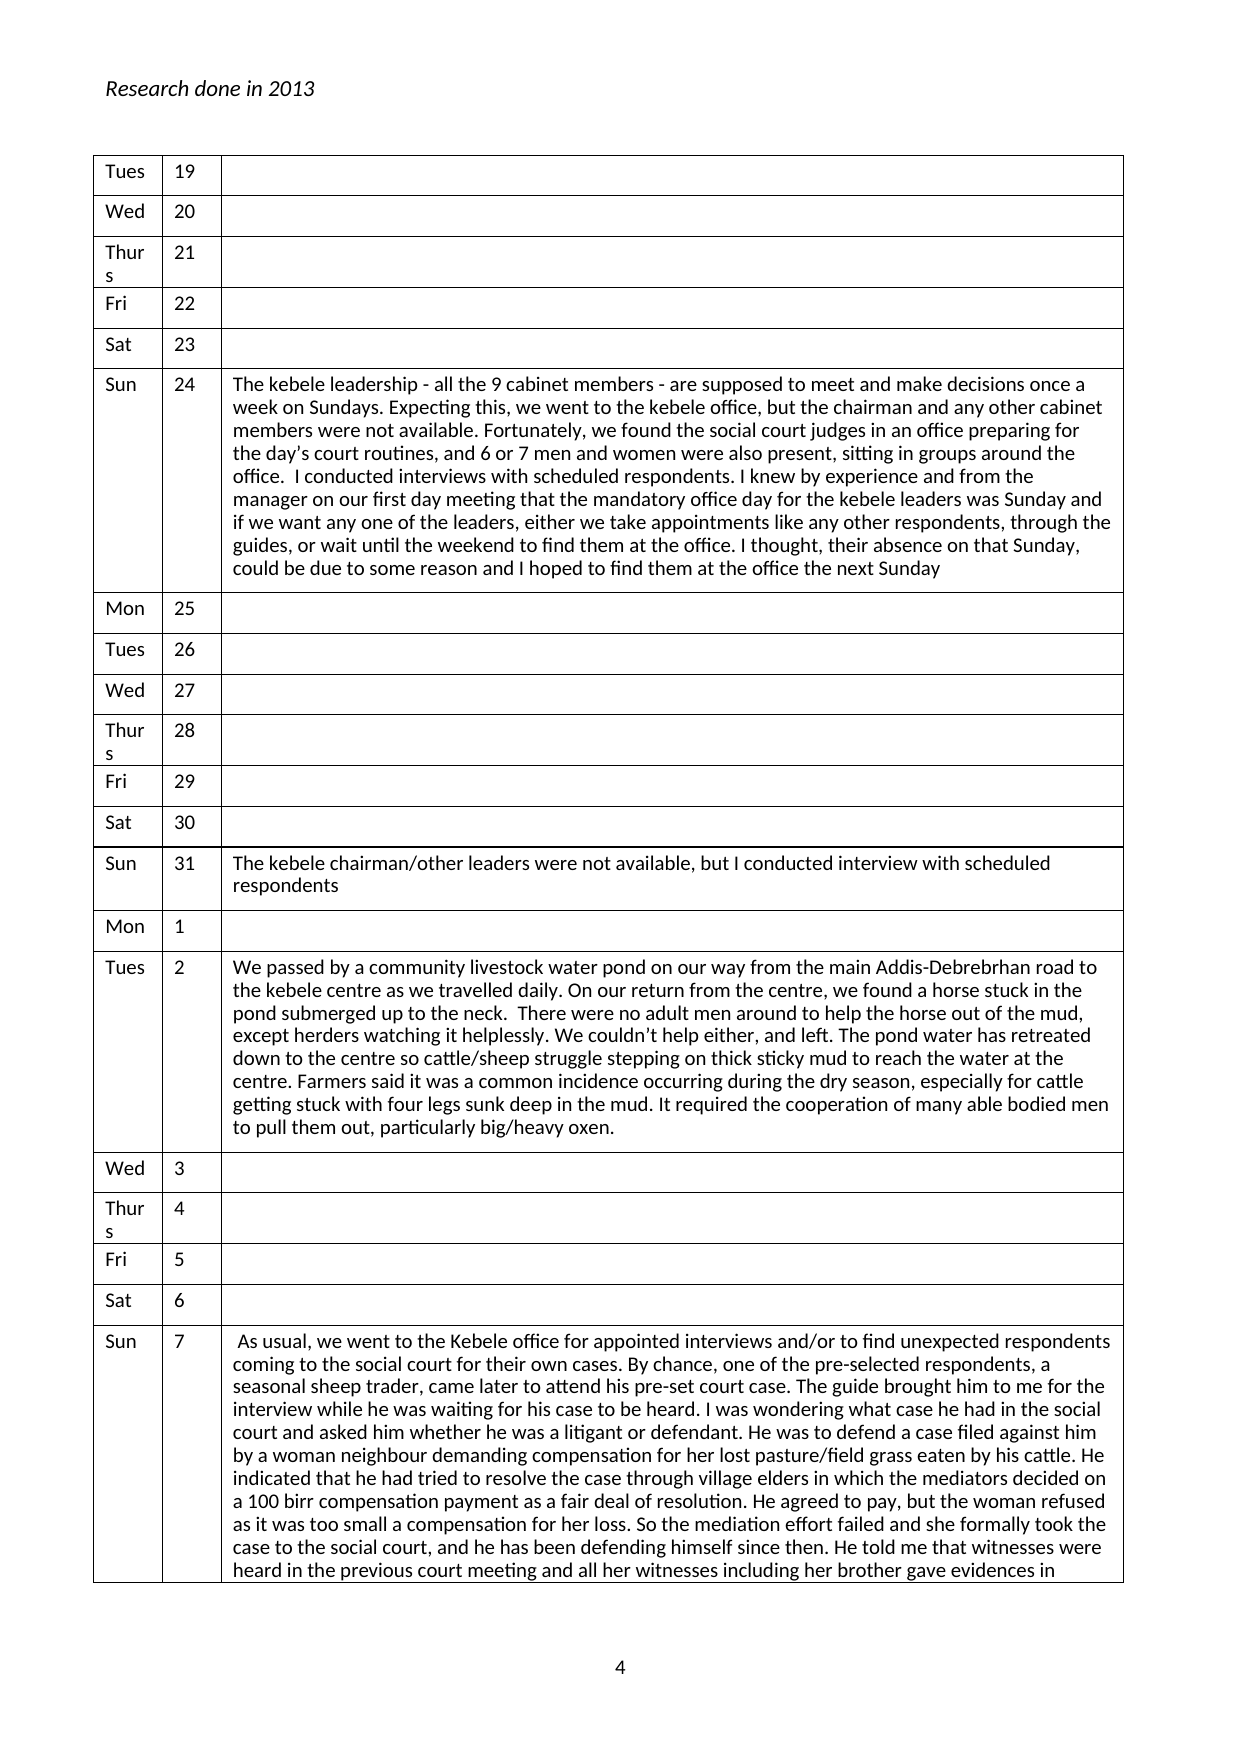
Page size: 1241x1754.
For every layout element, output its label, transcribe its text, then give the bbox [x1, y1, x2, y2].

table_cell [222, 1153, 1123, 1192]
table_cell 31 [163, 848, 221, 910]
table_cell 7 [163, 1326, 221, 1582]
table_cell 28 [163, 715, 221, 765]
table_cell [222, 715, 1123, 765]
table_cell Mon [94, 911, 162, 951]
table_cell Sun [94, 1326, 162, 1582]
table_cell Sat [94, 807, 162, 846]
table_cell 25 [163, 593, 221, 633]
table_cell Fri [94, 1244, 162, 1284]
table_cell [222, 593, 1123, 633]
table_cell 3 [163, 1153, 221, 1192]
table_cell [222, 237, 1123, 287]
table_cell Tues [94, 156, 162, 195]
table_cell 2 [163, 952, 221, 1152]
table_cell Mon [94, 593, 162, 633]
table_cell 29 [163, 766, 221, 806]
table_cell [222, 1285, 1123, 1324]
table_cell The kebele chairman/other leaders were not available, but I conducted interview with scheduled respondents [222, 848, 1123, 910]
table_cell 24 [163, 369, 221, 592]
table_cell [222, 1193, 1123, 1243]
table_cell [222, 288, 1123, 328]
table_cell 6 [163, 1285, 221, 1324]
table_cell [222, 156, 1123, 195]
table_cell 1 [163, 911, 221, 951]
table_cell Tues [94, 634, 162, 673]
table_cell [222, 329, 1123, 368]
table_cell Tues [94, 952, 162, 1152]
table_cell 30 [163, 807, 221, 846]
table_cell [222, 1326, 1123, 1582]
table_cell [222, 1244, 1123, 1284]
table_cell We passed by a community livestock water pond on our way from the main Addis-Debrebrhan road to the kebele centre as we travelled daily. On our return from the centre, we found a horse stuck in the pond submerged up to the neck. There were no adult men around to help the horse out of the mud, except herders watching it helplessly. We couldn’t help either, and left. The pond water has retreated down to the centre so cattle/sheep struggle stepping on thick sticky mud to reach the water at the centre. Farmers said it was a common incidence occurring during the dry season, especially for cattle getting stuck with four legs sunk deep in the mud. It required the cooperation of many able bodied men to pull them out, particularly big/heavy oxen. [222, 952, 1123, 1152]
table_cell [222, 675, 1123, 714]
table_cell Fri [94, 288, 162, 328]
table_cell 4 [163, 1193, 221, 1243]
table_cell 19 [163, 156, 221, 195]
table_cell 22 [163, 288, 221, 328]
table_cell 20 [163, 196, 221, 236]
table_cell [222, 766, 1123, 806]
table_cell Sat [94, 329, 162, 368]
table_cell Sun [94, 848, 162, 910]
table_cell Wed [94, 1153, 162, 1192]
table_cell Thurs [94, 1193, 162, 1243]
table_cell Thurs [94, 715, 162, 765]
table_cell Sun [94, 369, 162, 592]
table_cell 27 [163, 675, 221, 714]
table_cell Fri [94, 766, 162, 806]
table_cell Thurs [94, 237, 162, 287]
table_cell [222, 196, 1123, 236]
table_cell [222, 911, 1123, 951]
table_cell Wed [94, 675, 162, 714]
table_cell 5 [163, 1244, 221, 1284]
table_cell 26 [163, 634, 221, 673]
table_cell 21 [163, 237, 221, 287]
table_cell 23 [163, 329, 221, 368]
table_cell [222, 807, 1123, 846]
table_cell Wed [94, 196, 162, 236]
table_cell Sat [94, 1285, 162, 1324]
table_cell [222, 634, 1123, 673]
table_cell The kebele leadership - all the 9 cabinet members - are supposed to meet and make decisions once a week on Sundays. Expecting this, we went to the kebele office, but the chairman and any other cabinet members were not available. Fortunately, we found the social court judges in an office preparing for the day’s court routines, and 6 or 7 men and women were also present, sitting in groups around the office. I conducted interviews with scheduled respondents. I knew by experience and from the manager on our first day meeting that the mandatory office day for the kebele leaders was Sunday and if we want any one of the leaders, either we take appointments like any other respondents, through the guides, or wait until the weekend to find them at the office. I thought, their absence on that Sunday, could be due to some reason and I hoped to find them at the office the next Sunday [222, 369, 1123, 592]
